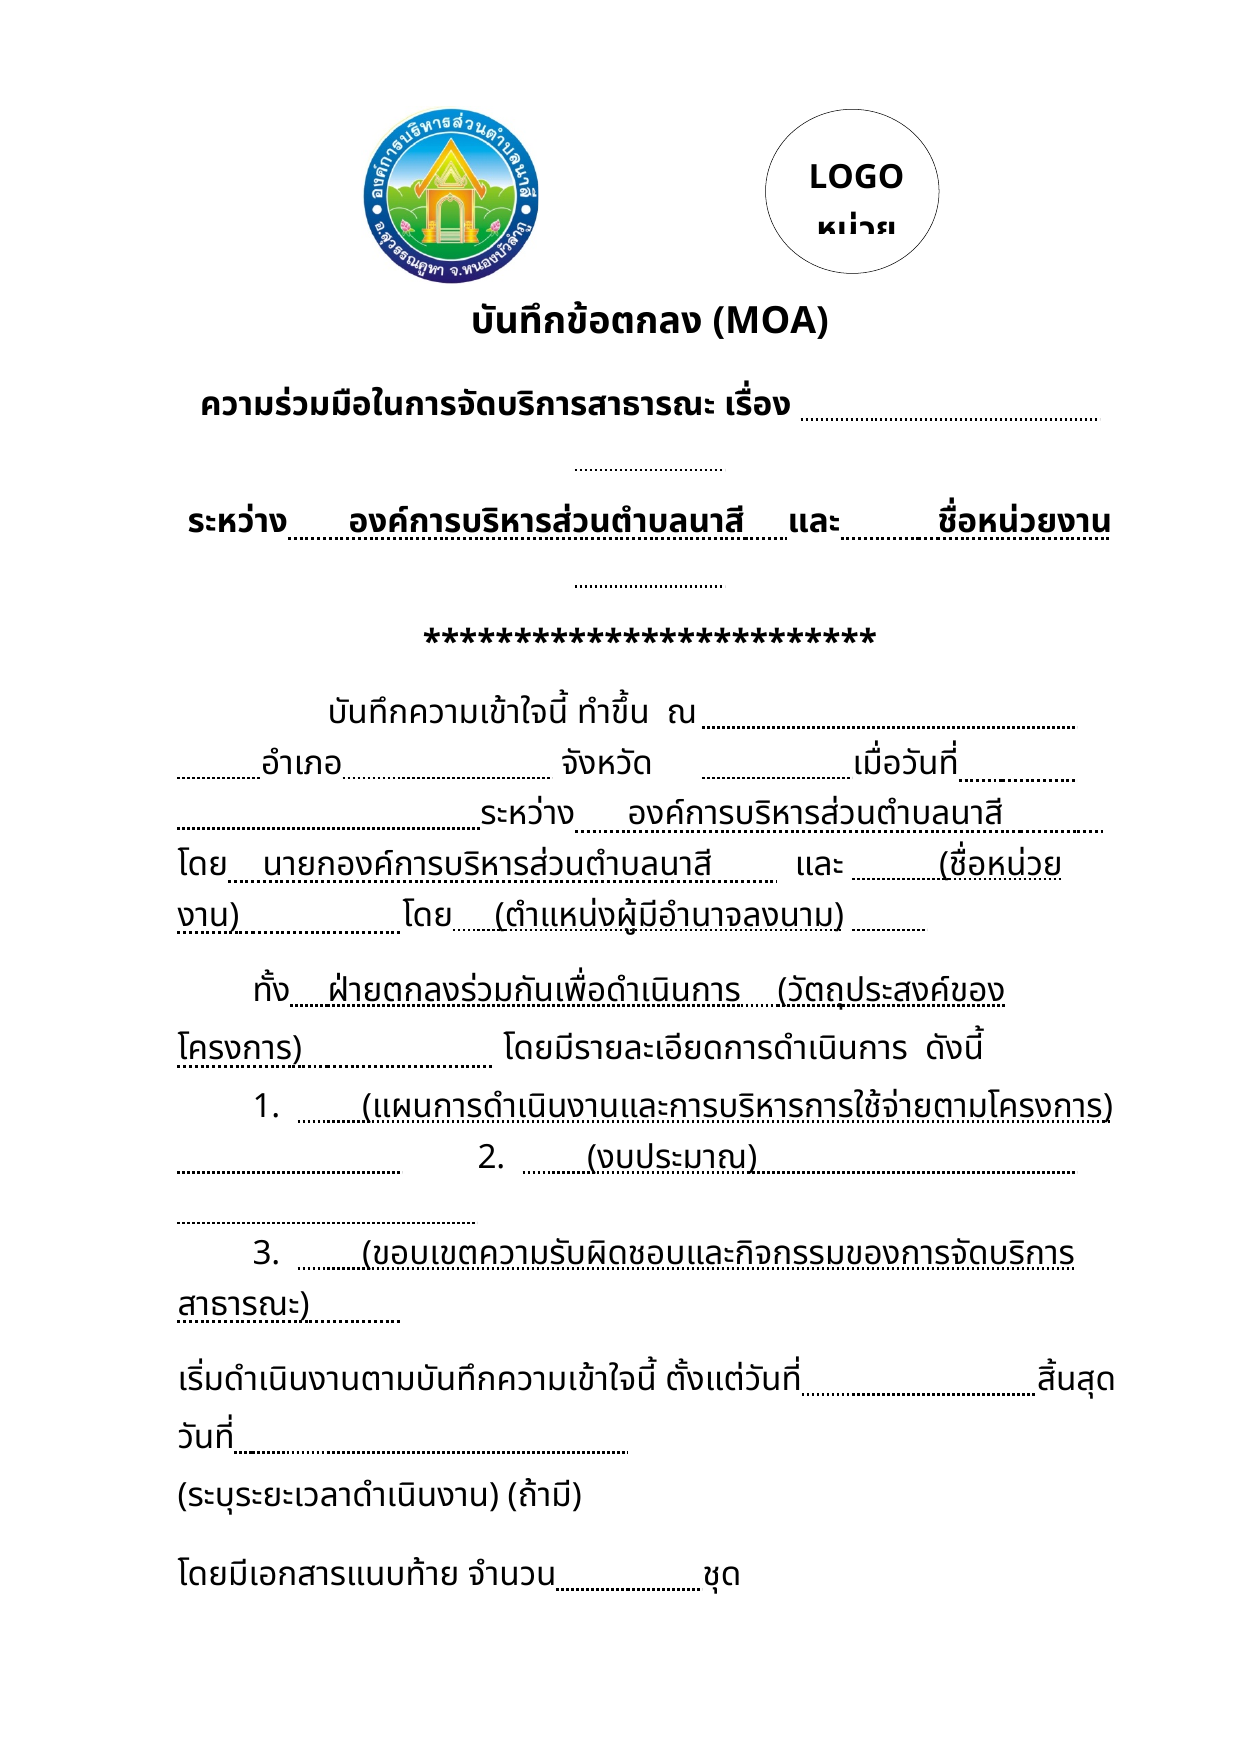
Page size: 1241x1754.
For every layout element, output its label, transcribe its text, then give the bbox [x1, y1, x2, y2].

text โดยมีเอกสารแนบท้าย จำนวน ชุด [177, 1550, 1122, 1601]
text เริ่มดำเนินงานตามบันทึกความเข้าใจนี้ ตั้งแต่วันที่ สิ้นสุดวันที่ [177, 1355, 1122, 1464]
text ระหว่าง องค์การบริหารส่วนตำบลนาสี และ ชื่อหน่วยงาน [177, 497, 1122, 593]
text บันทึกข้อตกลง (MOA) [177, 294, 1122, 351]
text ************************* [177, 618, 1122, 663]
text 1. (แผนการดำเนินงานและการบริหารการใช้จ่ายตามโครงการ) 2. (งบประมาณ) [177, 1082, 1122, 1229]
text 3. (ขอบเขตความรับผิดชอบและกิจกรรมของการจัดบริการสาธารณะ) [177, 1229, 1122, 1330]
text ความร่วมมือในการจัดบริการสาธารณะ เรื่อง [177, 380, 1122, 476]
text (ระบุระยะเวลาดำเนินงาน) (ถ้ามี) [177, 1471, 1122, 1522]
text บันทึกความเข้าใจนี้ ทำขึ้น ณ อำเภอ จังหวัด เมื่อวันที่ ระหว่าง องค์การบริหารส่วนตำบลนาสี โดย นายกองค์การบริหารส่วนตำบลนาสี และ (ชื่อหน่วยงาน) โดย (ตำแหน่งผู้มีอำนาจลงนาม) [177, 688, 1122, 941]
picture [361, 106, 539, 284]
text ทั้ง ฝ่ายตกลงร่วมกันเพื่อดำเนินการ (วัตถุประสงค์ของโครงการ) โดยมีรายละเอียดการดำเนินการ ดังนี้ [177, 966, 1122, 1075]
